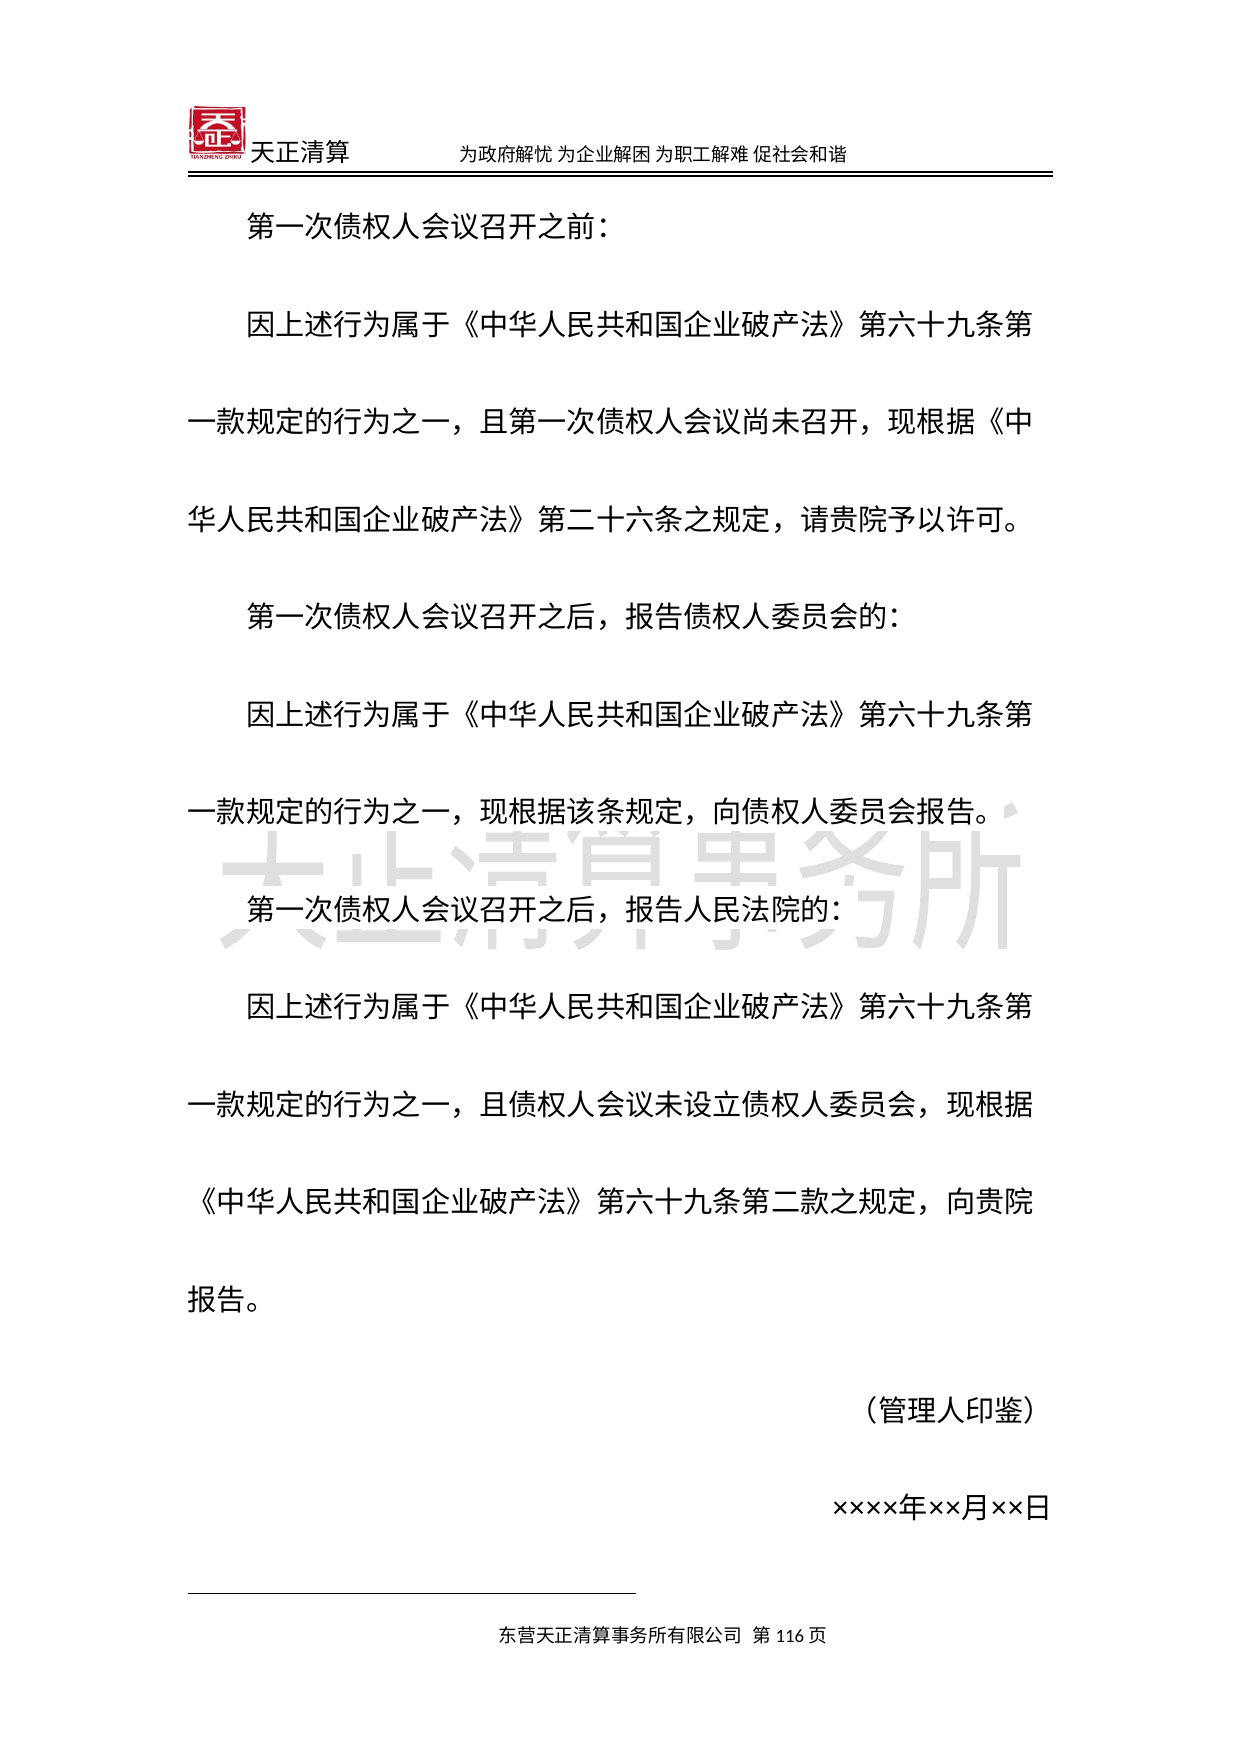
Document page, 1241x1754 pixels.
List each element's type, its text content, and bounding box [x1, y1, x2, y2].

text （管理人印鉴） ××××年××月××日 [187, 1376, 1053, 1539]
picture [187, 105, 246, 162]
